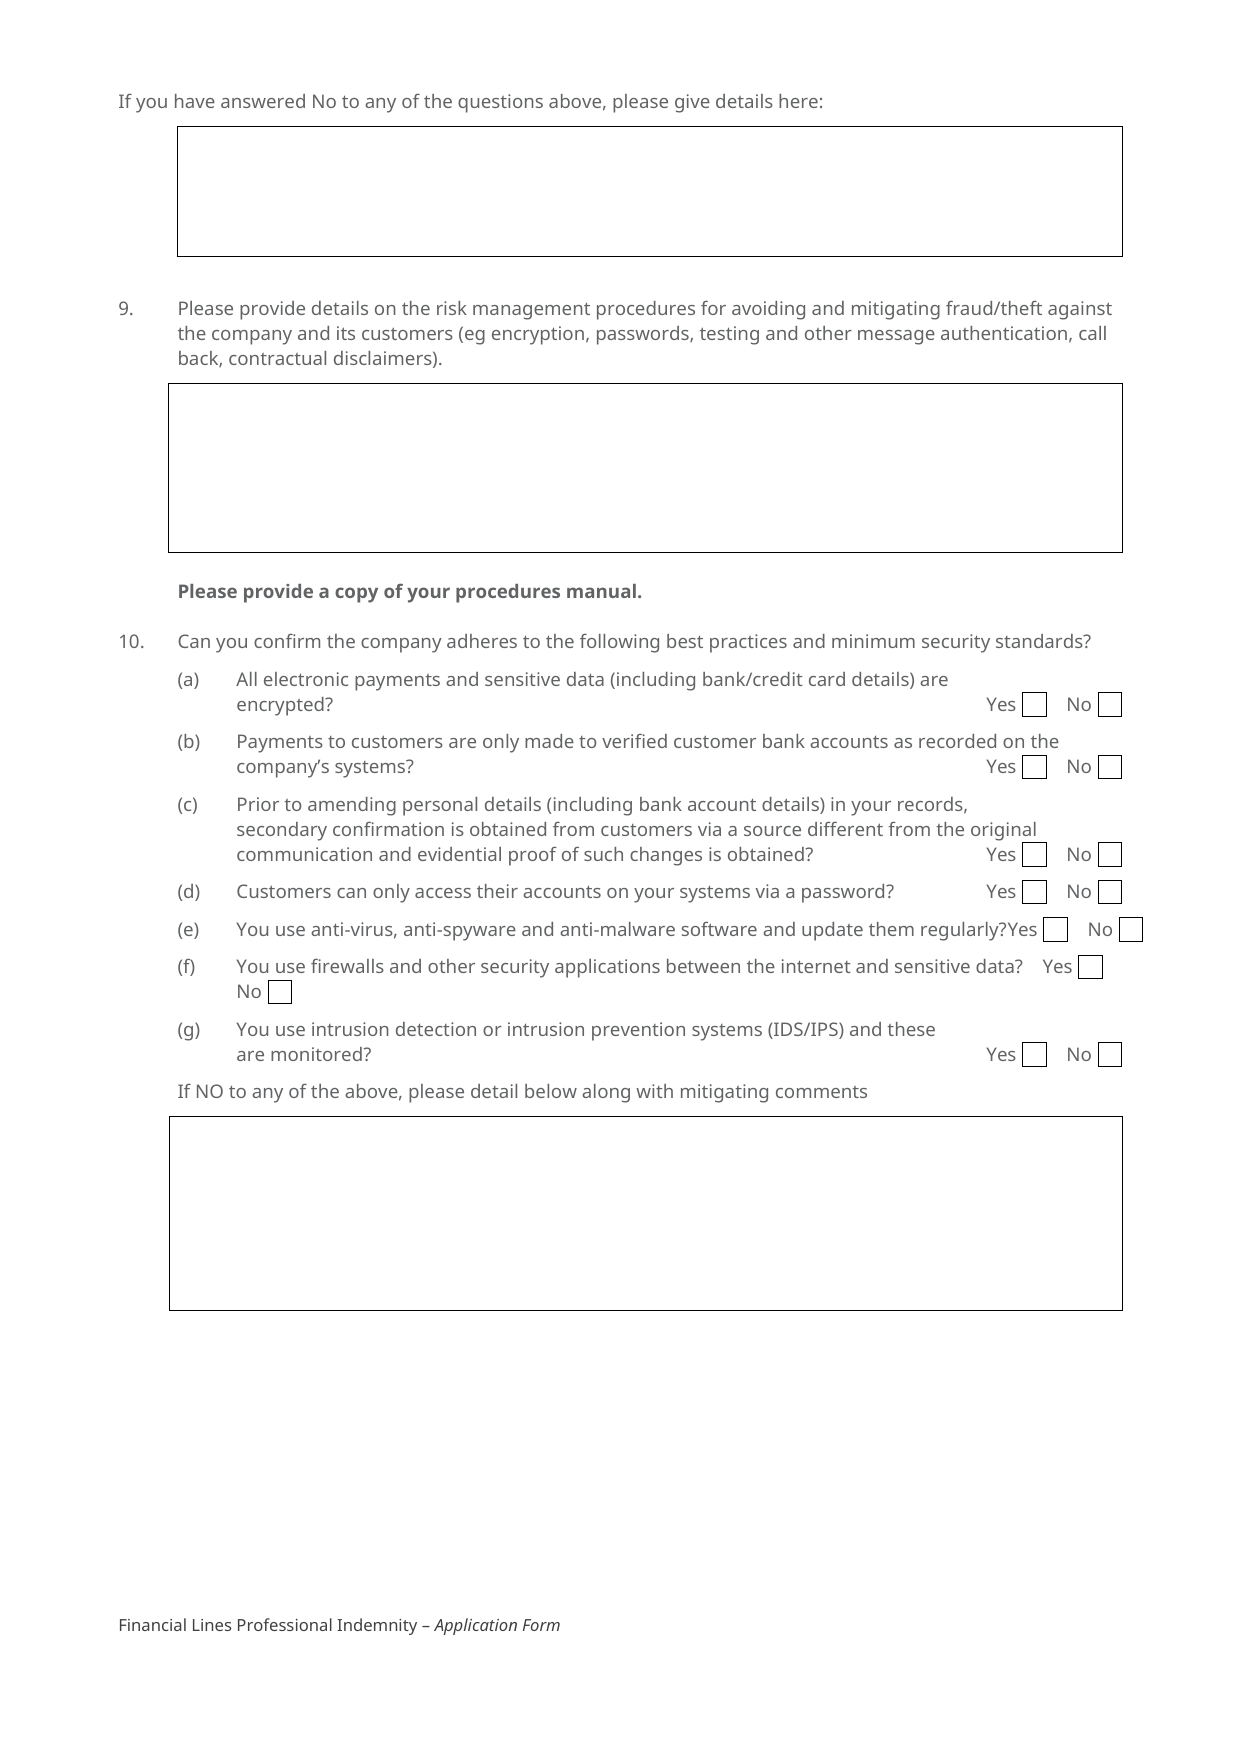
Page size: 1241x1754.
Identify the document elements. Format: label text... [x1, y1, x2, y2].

text (b) Payments to customers are only made to verified customer bank accounts as recorded on the company’s systems? Yes No [177, 729, 1122, 779]
text (d) Customers can only access their accounts on your systems via a password? Yes No [177, 879, 1122, 904]
text (c) Prior to amending personal details (including bank account details) in your records, secondary confirmation is obtained from customers via a source different from the original communication and evidential proof of such changes is obtained? Yes No [177, 791, 1122, 866]
table_header [170, 1117, 1122, 1310]
list Please provide details on the risk management procedures for avoiding and mitigating fraud/theft against the company and its customers (eg encryption, passwords, testing and other message authentication, call back, contractual disclaimers). [118, 295, 1122, 370]
text If you have answered No to any of the questions above, please give details here: [118, 89, 1122, 114]
text (e) You use anti-virus, anti-spyware and anti-malware software and update them regularly? Yes No [177, 916, 1122, 941]
text If NO to any of the above, please detail below along with mitigating comments [177, 1079, 1122, 1104]
text (f) You use firewalls and other security applications between the internet and sensitive data? Yes No [177, 954, 1122, 1004]
table_header [169, 384, 1122, 552]
list Can you confirm the company adheres to the following best practices and minimum security standards? [118, 629, 1122, 654]
text (g) You use intrusion detection or intrusion prevention systems (IDS/IPS) and these are monitored? Yes No [177, 1016, 1122, 1066]
text Please provide a copy of your procedures manual. [118, 578, 1122, 604]
text (a) All electronic payments and sensitive data (including bank/credit card details) are encrypted? Yes No [177, 666, 1122, 716]
table_header [178, 127, 1122, 256]
